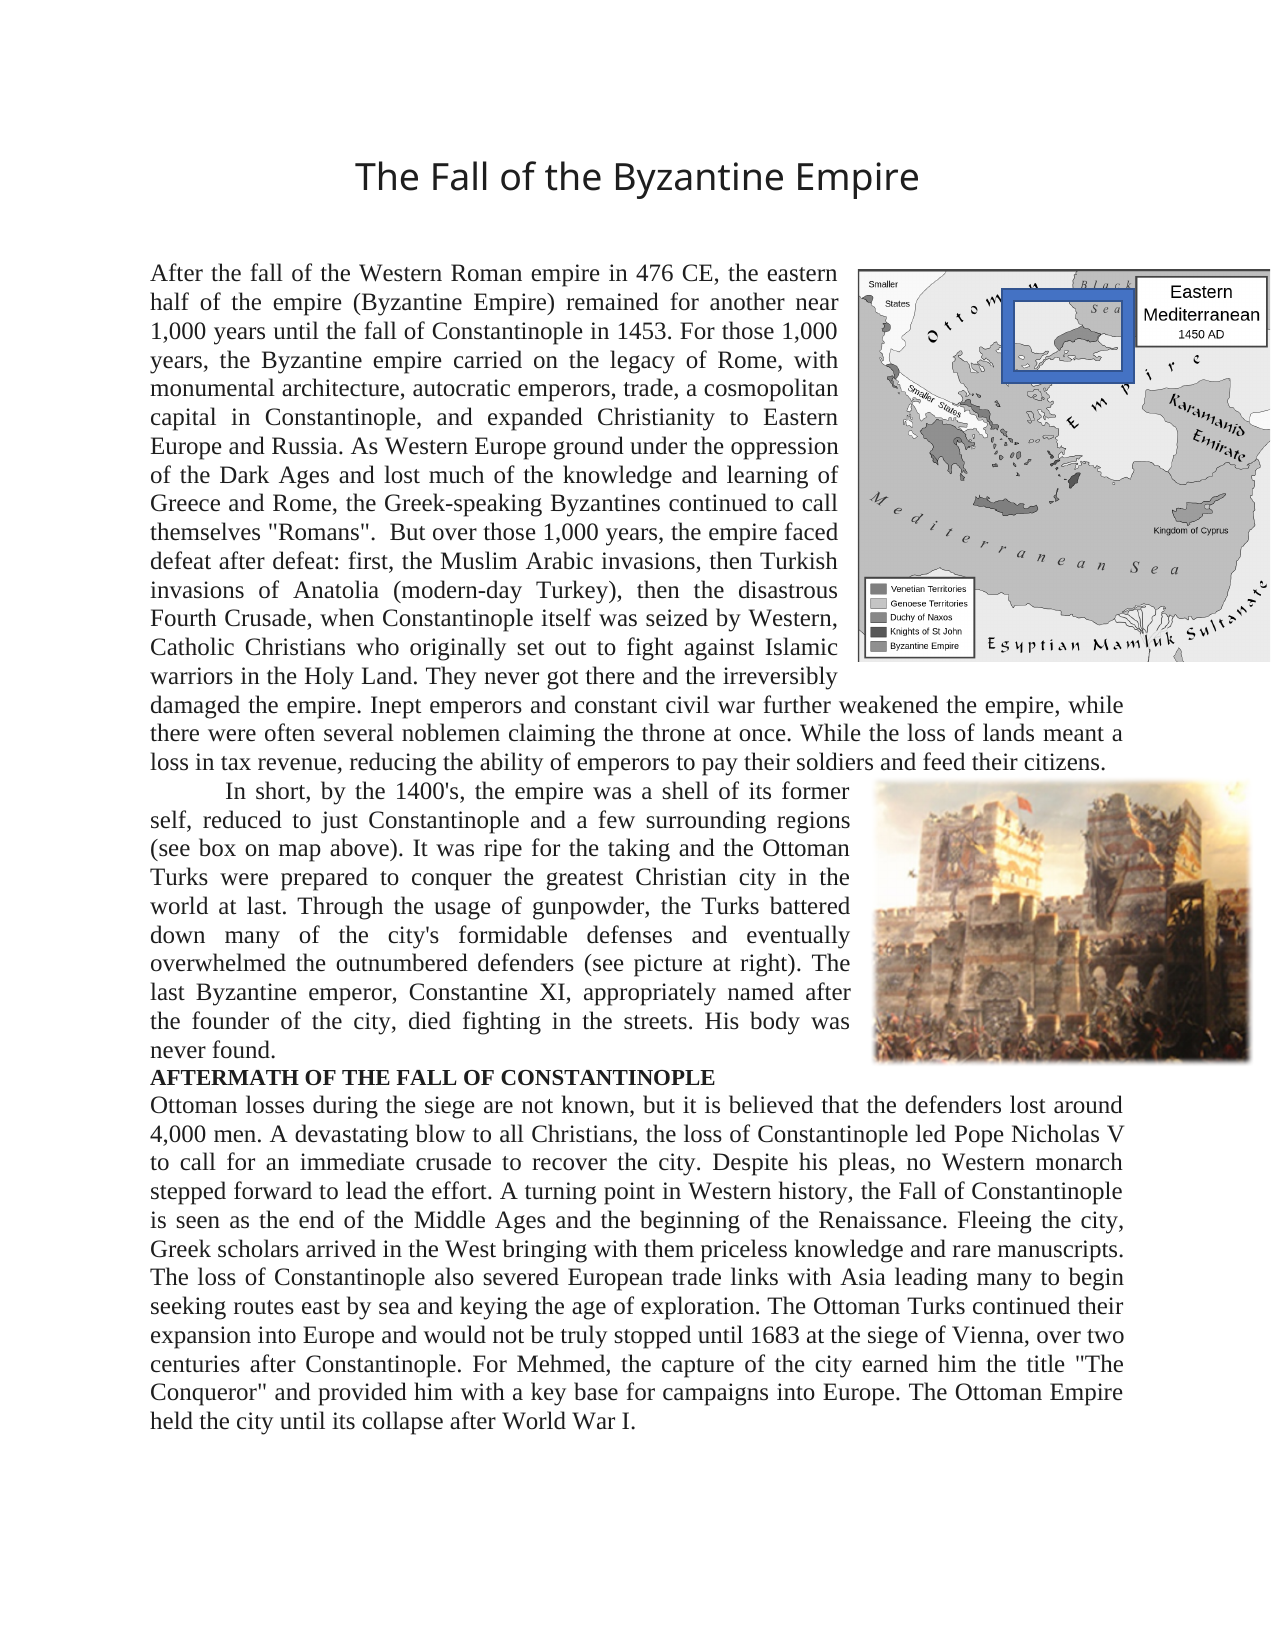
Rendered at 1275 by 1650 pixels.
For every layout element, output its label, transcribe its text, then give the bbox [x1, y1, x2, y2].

text AFTERMATH OF THE FALL OF CONSTANTINOPLE [150, 1063, 1125, 1090]
text Ottoman losses during the siege are not known, but it is believed that the defenders lost around 4,000 men. A devastating blow to all Christians, the loss of Constantinople led Pope Nicholas V to call for an immediate crusade to recover the city. Despite his pleas, no Western monarch stepped forward to lead the effort. A turning point in Western history, the Fall of Constantinople is seen as the end of the Middle Ages and the beginning of the Renaissance. Fleeing the city, Greek scholars arrived in the West bringing with them priceless knowledge and rare manuscripts. The loss of Constantinople also severed European trade links with Asia leading many to begin seeking routes east by sea and keying the age of exploration. The Ottoman Turks continued their expansion into Europe and would not be truly stopped until 1683 at the siege of Vienna, over two centuries after Constantinople. For Mehmed, the capture of the city earned him the title "The Conqueror" and provided him with a key base for campaigns into Europe. The Ottoman Empire held the city until its collapse after World War I. [150, 1090, 1125, 1435]
picture [879, 785, 1246, 1058]
text In short, by the 1400's, the empire was a shell of its former self, reduced to just Constantinople and a few surrounding regions (see box on map above). It was ripe for the taking and the Ottoman Turks were prepared to conquer the greatest Christian city in the world at last. Through the usage of gunpowder, the Turks battered down many of the city's formidable defenses and eventually overwhelmed the outnumbered defenders (see picture at right). The last Byzantine emperor, Constantine XI, appropriately named after the founder of the city, died fighting in the streets. His body was never found. [150, 776, 1125, 1063]
text After the fall of the Western Roman empire in 476 CE, the eastern half of the empire (Byzantine Empire) remained for another near 1,000 years until the fall of Constantinople in 1453. For those 1,000 years, the Byzantine empire carried on the legacy of Rome, with monumental architecture, autocratic emperors, trade, a cosmopolitan capital in Constantinople, and expanded Christianity to Eastern Europe and Russia. As Western Europe ground under the oppression of the Dark Ages and lost much of the knowledge and learning of Greece and Rome, the Greek-speaking Byzantines continued to call themselves "Romans". But over those 1,000 years, the empire faced defeat after defeat: first, the Muslim Arabic invasions, then Turkish invasions of Anatolia (modern-day Turkey), then the disastrous Fourth Crusade, when Constantinople itself was seized by Western, Catholic Christians who originally set out to fight against Islamic warriors in the Holy Land. They never got there and the irreversibly damaged the empire. Inept emperors and constant civil war further weakened the empire, while there were often several noblemen claiming the throne at once. While the loss of lands meant a loss in tax revenue, reducing the ability of emperors to pay their soldiers and feed their citizens. [150, 258, 1125, 776]
text The Fall of the Byzantine Empire [150, 150, 1125, 201]
